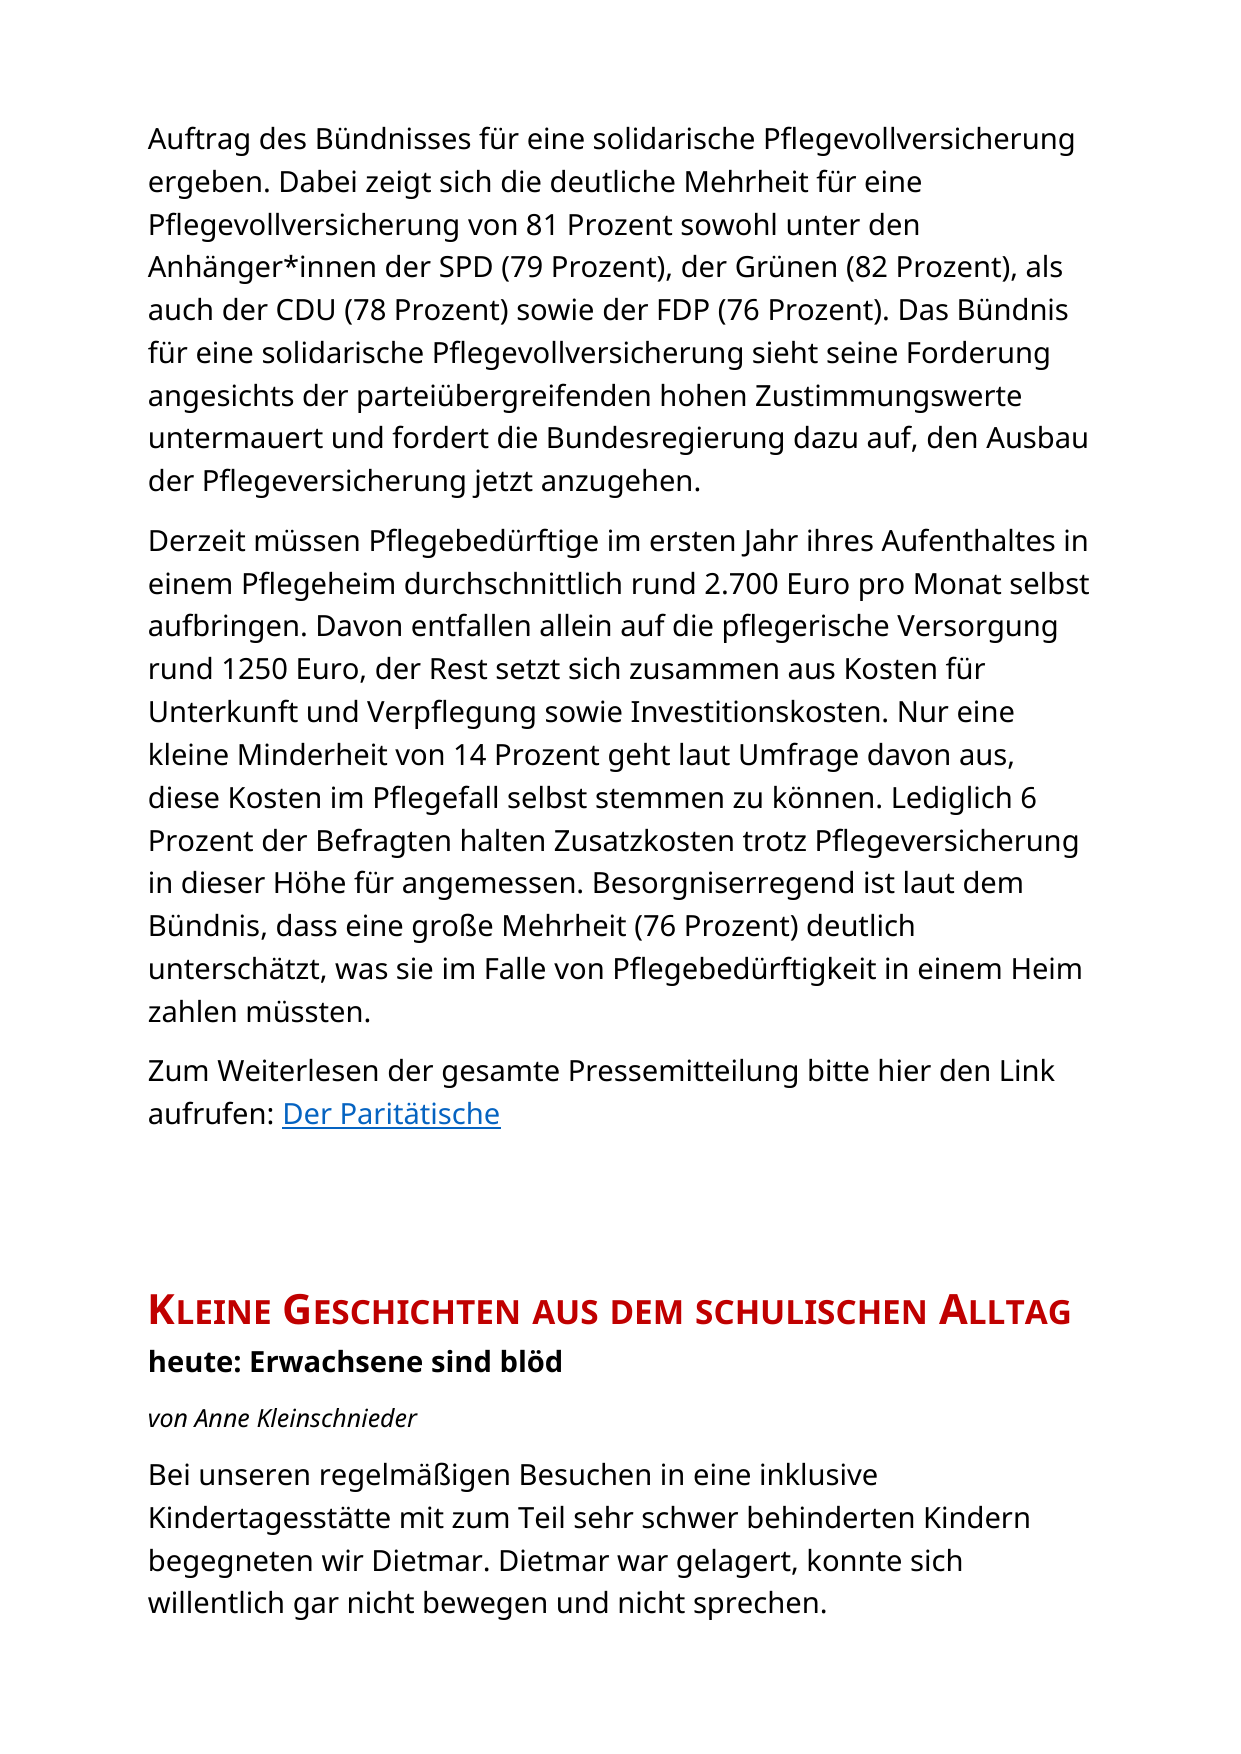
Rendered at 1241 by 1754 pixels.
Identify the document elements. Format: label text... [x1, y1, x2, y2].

text von Anne Kleinschnieder [148, 1401, 1093, 1435]
text Zum Weiterlesen der gesamte Pressemitteilung bitte hier den Link aufrufen: Der Paritätische [148, 1051, 1093, 1133]
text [148, 118, 1093, 500]
text heute: Erwachsene sind blöd [148, 1341, 1093, 1381]
text Derzeit müssen Pflegebedürftige im ersten Jahr ihres Aufenthaltes in einem Pflegeheim durchschnittlich rund 2.700 Euro pro Monat selbst aufbringen. Davon entfallen allein auf die pflegerische Versorgung rund 1250 Euro, der Rest setzt sich zusammen aus Kosten für Unterkunft und Verpflegung sowie Investitionskosten. Nur eine kleine Minderheit von 14 Prozent geht laut Umfrage davon aus, diese Kosten im Pflegefall selbst stemmen zu können. Lediglich 6 Prozent der Befragten halten Zusatzkosten trotz Pflegeversicherung in dieser Höhe für angemessen. Besorgniserregend ist laut dem Bündnis, dass eine große Mehrheit (76 Prozent) deutlich unterschätzt, was sie im Falle von Pflegebedürftigkeit in einem Heim zahlen müssten. [148, 520, 1093, 1031]
text Kleine Geschichten aus dem schulischen Alltag [148, 1280, 1093, 1337]
text Bei unseren regelmäßigen Besuchen in eine inklusive Kindertagesstätte mit zum Teil sehr schwer behinderten Kindern begegneten wir Dietmar. Dietmar war gelagert, konnte sich willentlich gar nicht bewegen und nicht sprechen. [148, 1454, 1093, 1622]
